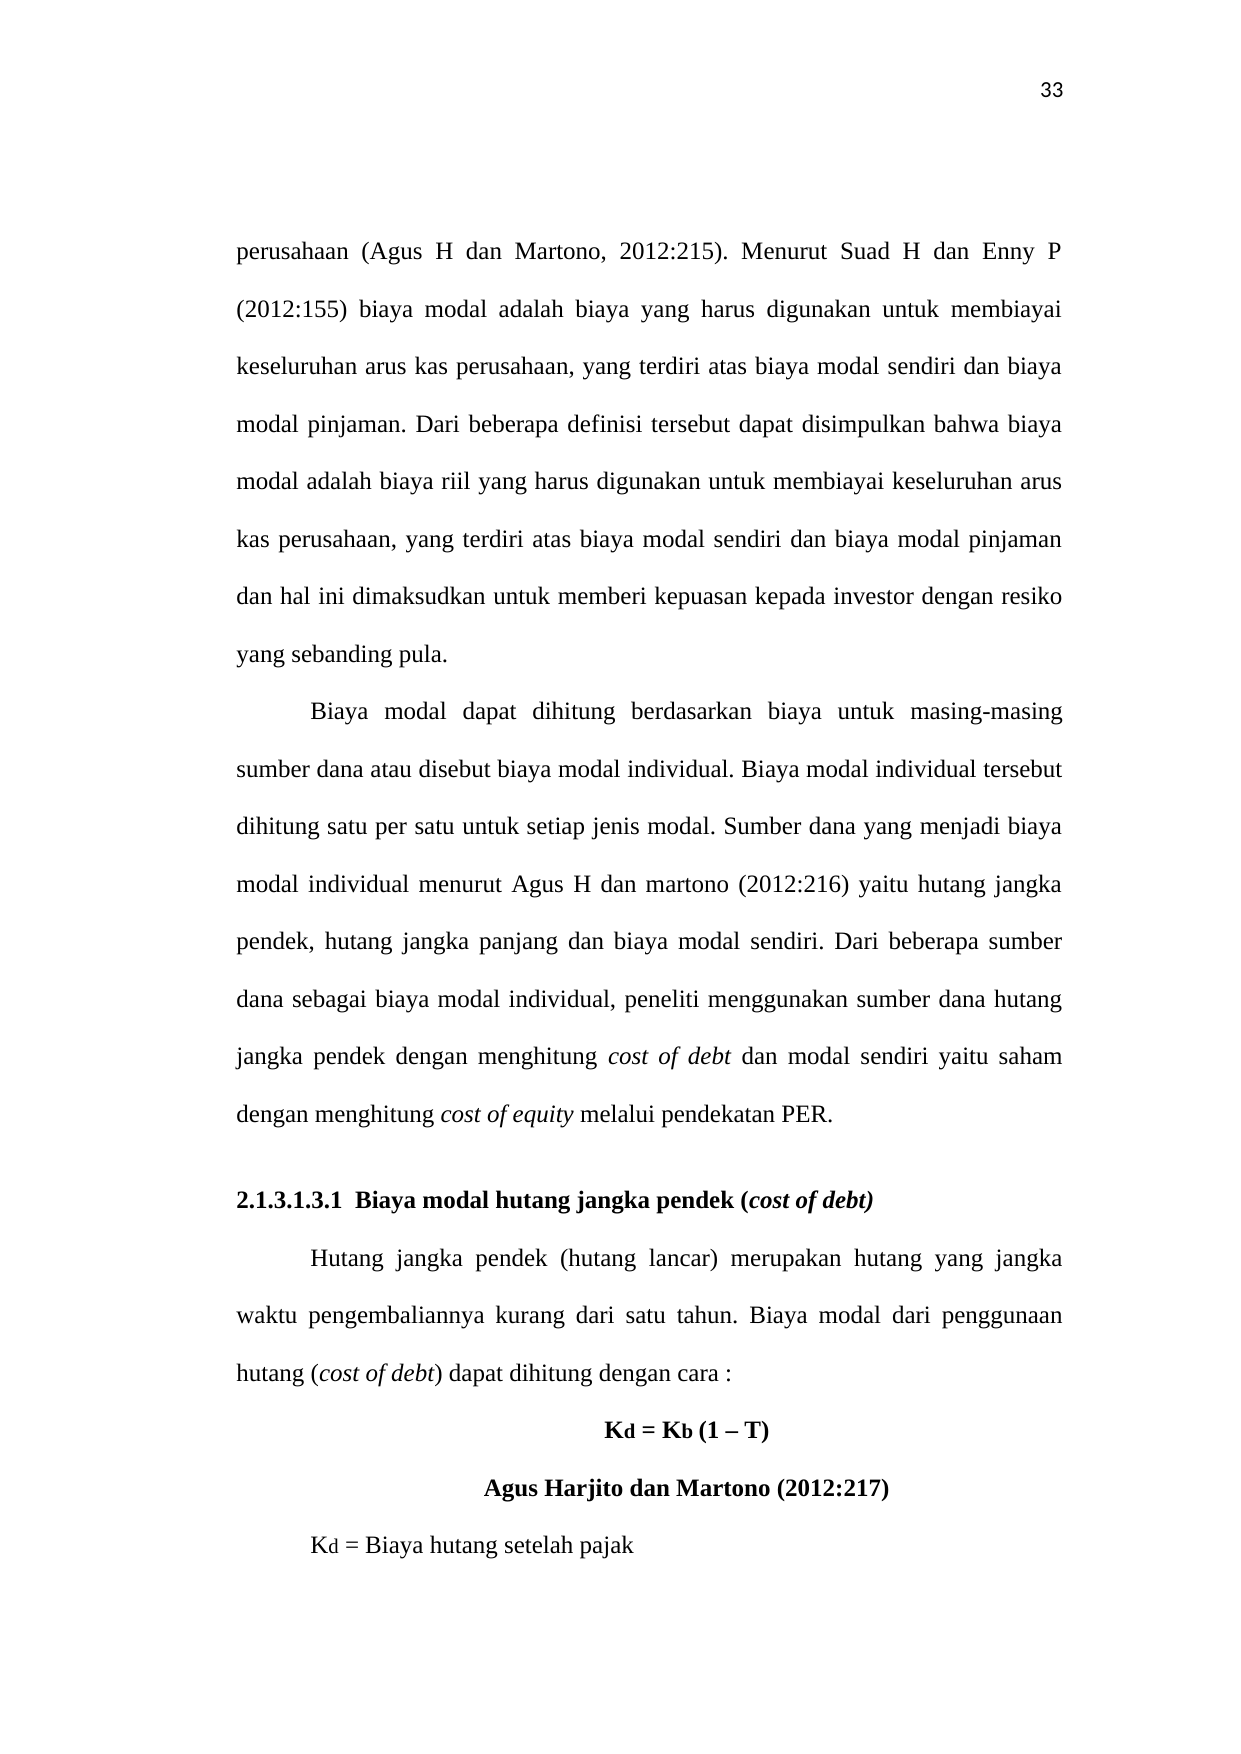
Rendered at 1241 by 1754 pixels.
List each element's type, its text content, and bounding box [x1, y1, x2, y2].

text Biaya modal dapat dihitung berdasarkan biaya untuk masing-masing sumber dana atau disebut biaya modal individual. Biaya modal individual tersebut dihitung satu per satu untuk setiap jenis modal. Sumber dana yang menjadi biaya modal individual menurut Agus H dan martono (2012:216) yaitu hutang jangka pendek, hutang jangka panjang dan biaya modal sendiri. Dari beberapa sumber dana sebagai biaya modal individual, peneliti menggunakan sumber dana hutang jangka pendek dengan menghitung cost of debt dan modal sendiri yaitu saham dengan menghitung cost of equity melalui pendekatan PER. [236, 696, 1063, 1127]
text Agus Harjito dan Martono (2012:217) [310, 1473, 1063, 1502]
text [236, 236, 1063, 667]
text Hutang jangka pendek (hutang lancar) merupakan hutang yang jangka waktu pengembaliannya kurang dari satu tahun. Biaya modal dari penggunaan hutang (cost of debt) dapat dihitung dengan cara : [236, 1243, 1063, 1387]
text Kd = Biaya hutang setelah pajak [236, 1530, 1063, 1559]
text Kd = Kb (1 – T) [236, 1415, 1063, 1444]
text 2.1.3.1.3.1 Biaya modal hutang jangka pendek (cost of debt) [236, 1185, 1063, 1214]
